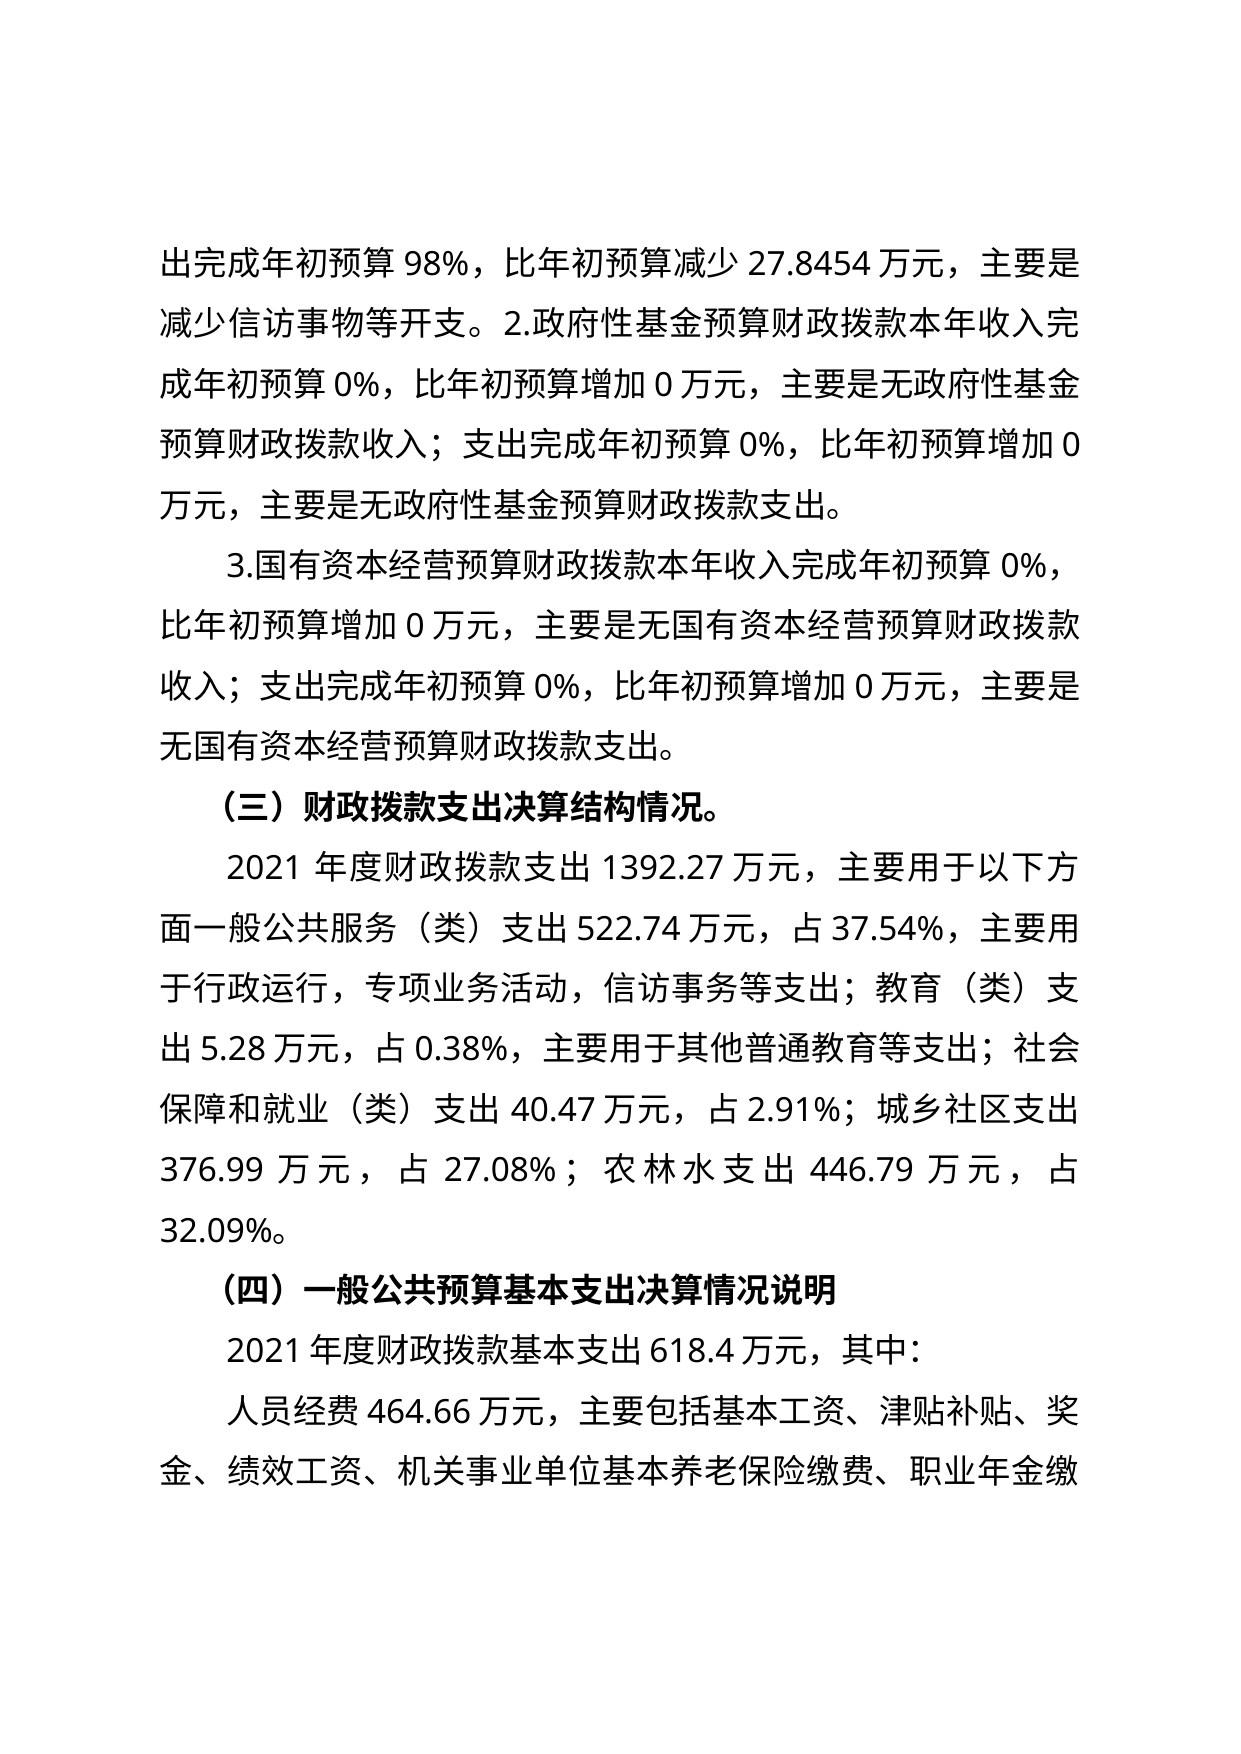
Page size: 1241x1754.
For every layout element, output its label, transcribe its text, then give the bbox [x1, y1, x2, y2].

text （四）一般公共预算基本支出决算情况说明 [203, 1254, 1081, 1314]
list 财政拨款支出决算结构情况。 [203, 771, 1081, 831]
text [159, 1375, 1081, 1496]
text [159, 227, 1081, 529]
text 2021 年度财政拨款支出1392.27万元，主要用于以下方面一般公共服务（类）支出522.74万元，占37.54%，主要用于行政运行，专项业务活动，信访事务等支出；教育（类）支出5.28万元，占0.38%，主要用于其他普通教育等支出；社会保障和就业（类）支出 40.47万元，占2.91%；城乡社区支出376.99万元，占27.08%；农林水支出446.79万元，占32.09%。 [159, 831, 1081, 1254]
text 2021年度财政拨款基本支出618.4万元，其中： [159, 1314, 1081, 1375]
text 3.国有资本经营预算财政拨款本年收入完成年初预算0%，比年初预算增加0万元，主要是无国有资本经营预算财政拨款收入；支出完成年初预算0%，比年初预算增加0万元，主要是无国有资本经营预算财政拨款支出。 [159, 529, 1081, 771]
